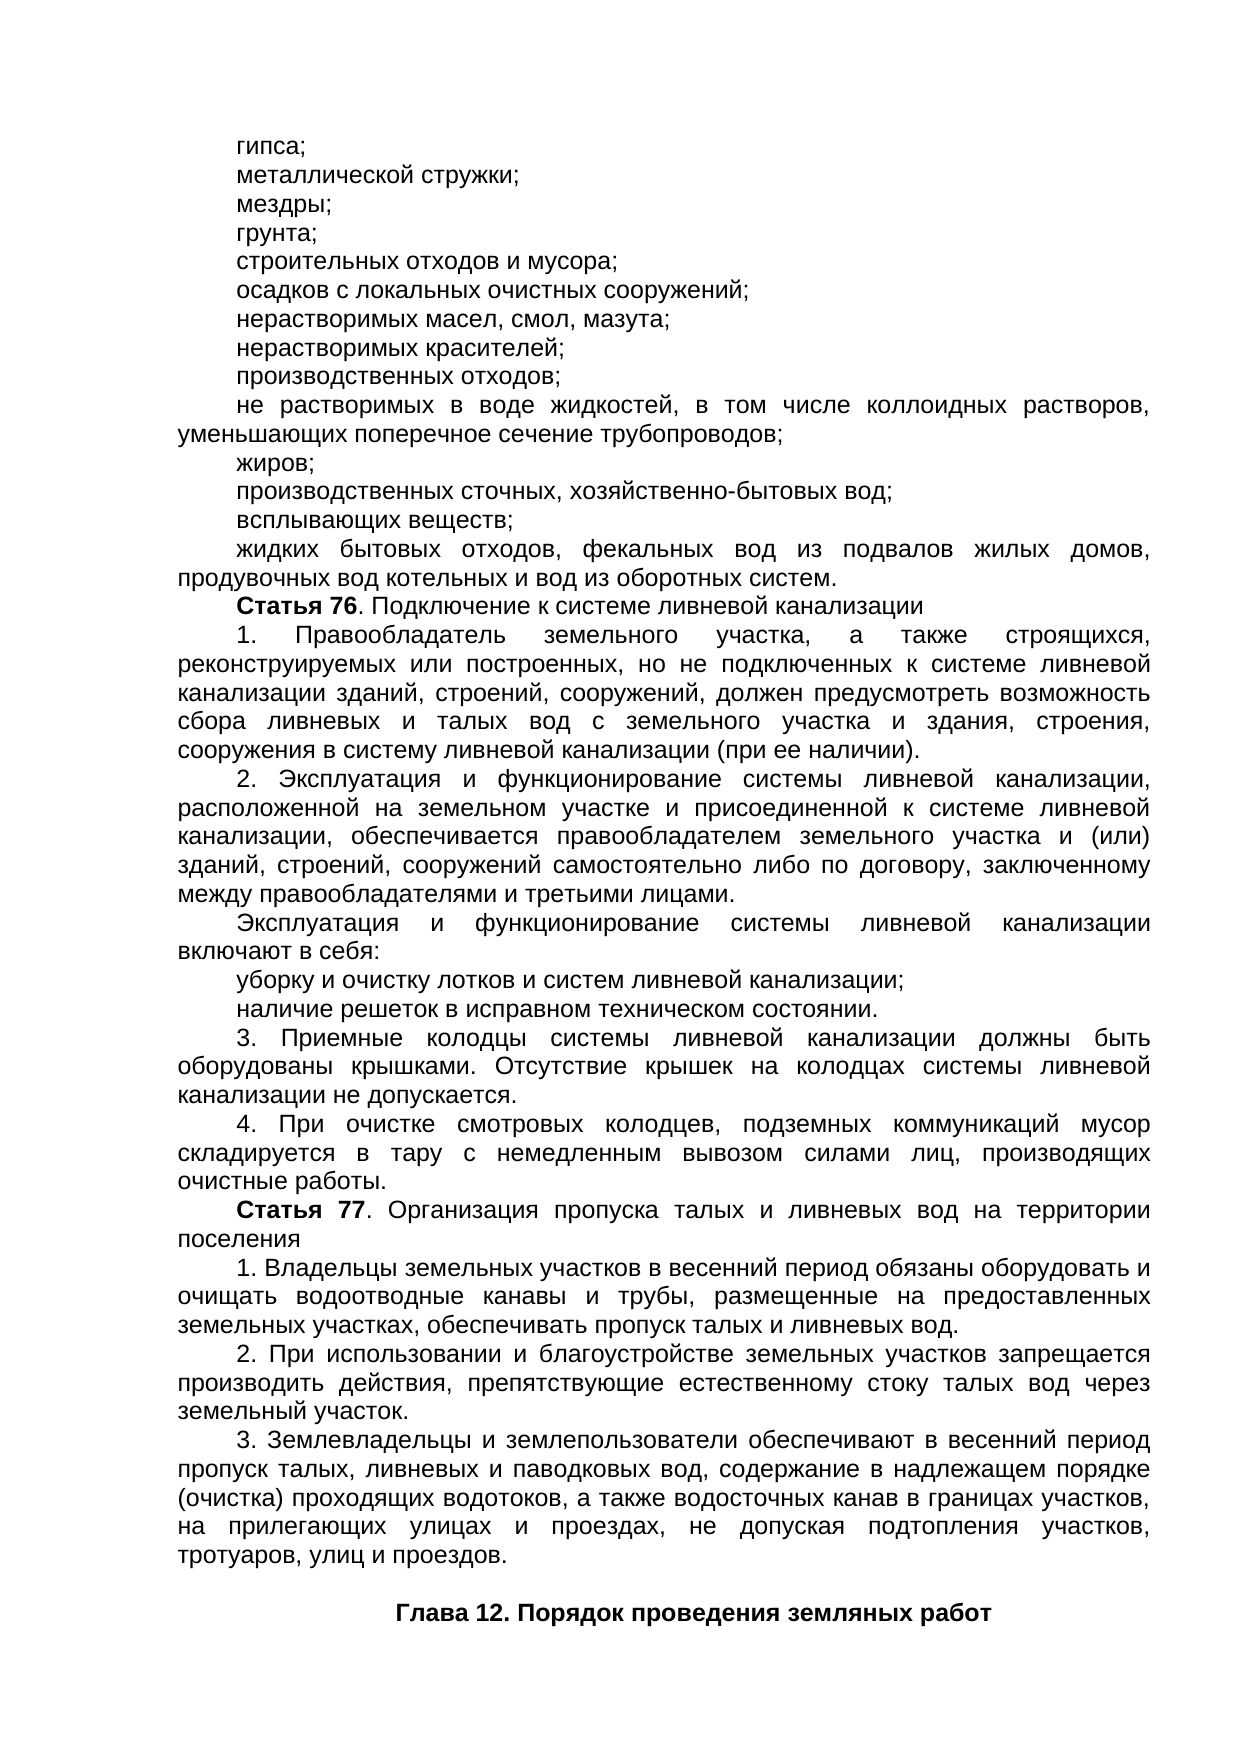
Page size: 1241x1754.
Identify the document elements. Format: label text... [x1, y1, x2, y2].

text грунта; [177, 218, 1152, 246]
text нерастворимых масел, смол, мазута; [177, 304, 1152, 333]
text всплывающих веществ; [177, 505, 1152, 534]
text осадков с локальных очистных сооружений; [177, 275, 1152, 304]
text Статья 77. Организация пропуска талых и ливневых вод на территории поселения [177, 1195, 1152, 1253]
text строительных отходов и мусора; [177, 246, 1152, 275]
text 1. Владельцы земельных участков в весенний период обязаны оборудовать и очищать водоотводные канавы и трубы, размещенные на предоставленных земельных участках, обеспечивать пропуск талых и ливневых вод. [177, 1253, 1152, 1339]
text производственных сточных, хозяйственно-бытовых вод; [177, 476, 1152, 505]
text не растворимых в воде жидкостей, в том числе коллоидных растворов, уменьшающих поперечное сечение трубопроводов; [177, 390, 1152, 448]
text металлической стружки; [177, 160, 1152, 189]
text 4. При очистке смотровых колодцев, подземных коммуникаций мусор складируется в тару с немедленным вывозом силами лиц, производящих очистные работы. [177, 1109, 1152, 1195]
text Эксплуатация и функционирование системы ливневой канализации включают в себя: [177, 908, 1152, 965]
text мездры; [177, 189, 1152, 218]
text производственных отходов; [177, 361, 1152, 390]
text 3. Приемные колодцы системы ливневой канализации должны быть оборудованы крышками. Отсутствие крышек на колодцах системы ливневой канализации не допускается. [177, 1023, 1152, 1109]
text 2. Эксплуатация и функционирование системы ливневой канализации, расположенной на земельном участке и присоединенной к системе ливневой канализации, обеспечивается правообладателем земельного участка и (или) зданий, строений, сооружений самостоятельно либо по договору, заключенному между правообладателями и третьими лицами. [177, 764, 1152, 908]
text 1. Правообладатель земельного участка, а также строящихся, реконструируемых или построенных, но не подключенных к системе ливневой канализации зданий, строений, сооружений, должен предусмотреть возможность сбора ливневых и талых вод с земельного участка и здания, строения, сооружения в систему ливневой канализации (при ее наличии). [177, 620, 1152, 764]
text гипса; [177, 131, 1152, 160]
text жиров; [177, 448, 1152, 476]
text Глава 12. Порядок проведения земляных работ [177, 1598, 1152, 1626]
text жидких бытовых отходов, фекальных вод из подвалов жилых домов, продувочных вод котельных и вод из оборотных систем. [177, 534, 1152, 591]
text уборку и очистку лотков и систем ливневой канализации; [177, 965, 1152, 994]
text 3. Землевладельцы и землепользователи обеспечивают в весенний период пропуск талых, ливневых и паводковых вод, содержание в надлежащем порядке (очистка) проходящих водотоков, а также водосточных канав в границах участков, на прилегающих улицах и проездах, не допуская подтопления участков, тротуаров, улиц и проездов. [177, 1425, 1152, 1569]
text 2. При использовании и благоустройстве земельных участков запрещается производить действия, препятствующие естественному стоку талых вод через земельный участок. [177, 1339, 1152, 1425]
text нерастворимых красителей; [177, 333, 1152, 361]
text наличие решеток в исправном техническом состоянии. [177, 994, 1152, 1023]
text Статья 76. Подключение к системе ливневой канализации [177, 591, 1152, 620]
